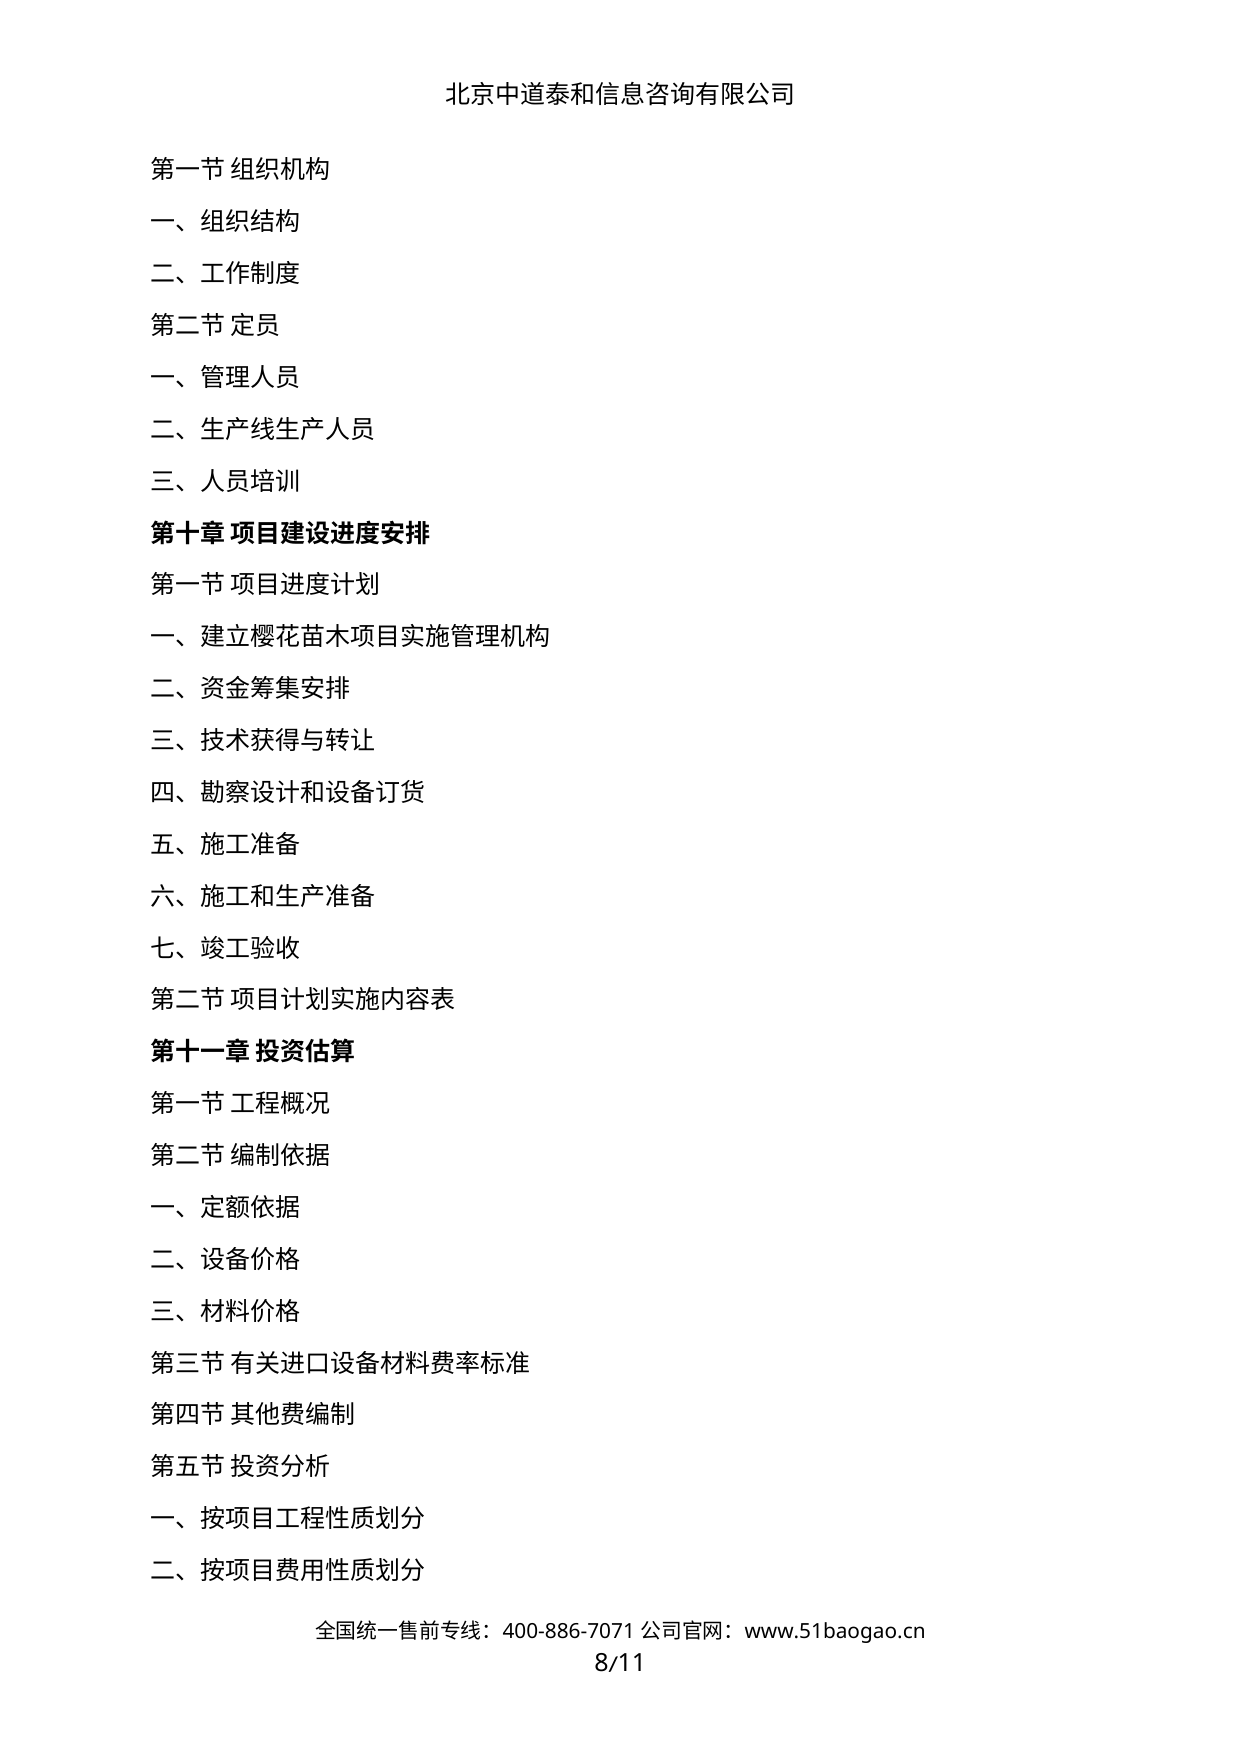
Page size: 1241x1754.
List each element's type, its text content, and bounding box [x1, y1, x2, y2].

text 第二节 编制依据 [150, 1136, 1090, 1172]
text 三、技术获得与转让 [150, 721, 1090, 757]
text 一、管理人员 [150, 357, 1090, 394]
text 第五节 投资分析 [150, 1447, 1090, 1483]
text 二、设备价格 [150, 1239, 1090, 1276]
text 三、材料价格 [150, 1291, 1090, 1327]
text 第一节 工程概况 [150, 1084, 1090, 1120]
text 七、竣工验收 [150, 928, 1090, 964]
text 第二节 项目计划实施内容表 [150, 980, 1090, 1016]
text 二、工作制度 [150, 254, 1090, 290]
text 二、生产线生产人员 [150, 409, 1090, 446]
text 第三节 有关进口设备材料费率标准 [150, 1343, 1090, 1379]
text 第一节 组织机构 [150, 150, 1090, 186]
text 二、资金筹集安排 [150, 669, 1090, 705]
text 一、建立樱花苗木项目实施管理机构 [150, 617, 1090, 653]
text 三、人员培训 [150, 461, 1090, 497]
text 四、勘察设计和设备订货 [150, 772, 1090, 809]
text 一、组织结构 [150, 202, 1090, 238]
text 一、按项目工程性质划分 [150, 1499, 1090, 1535]
text 第一节 项目进度计划 [150, 565, 1090, 601]
text 一、定额依据 [150, 1187, 1090, 1224]
text 六、施工和生产准备 [150, 876, 1090, 912]
text 第十一章 投资估算 [150, 1032, 1090, 1068]
text 第二节 定员 [150, 306, 1090, 342]
text 二、按项目费用性质划分 [150, 1551, 1090, 1587]
text 五、施工准备 [150, 824, 1090, 861]
text 第十章 项目建设进度安排 [150, 513, 1090, 549]
text 第四节 其他费编制 [150, 1395, 1090, 1431]
